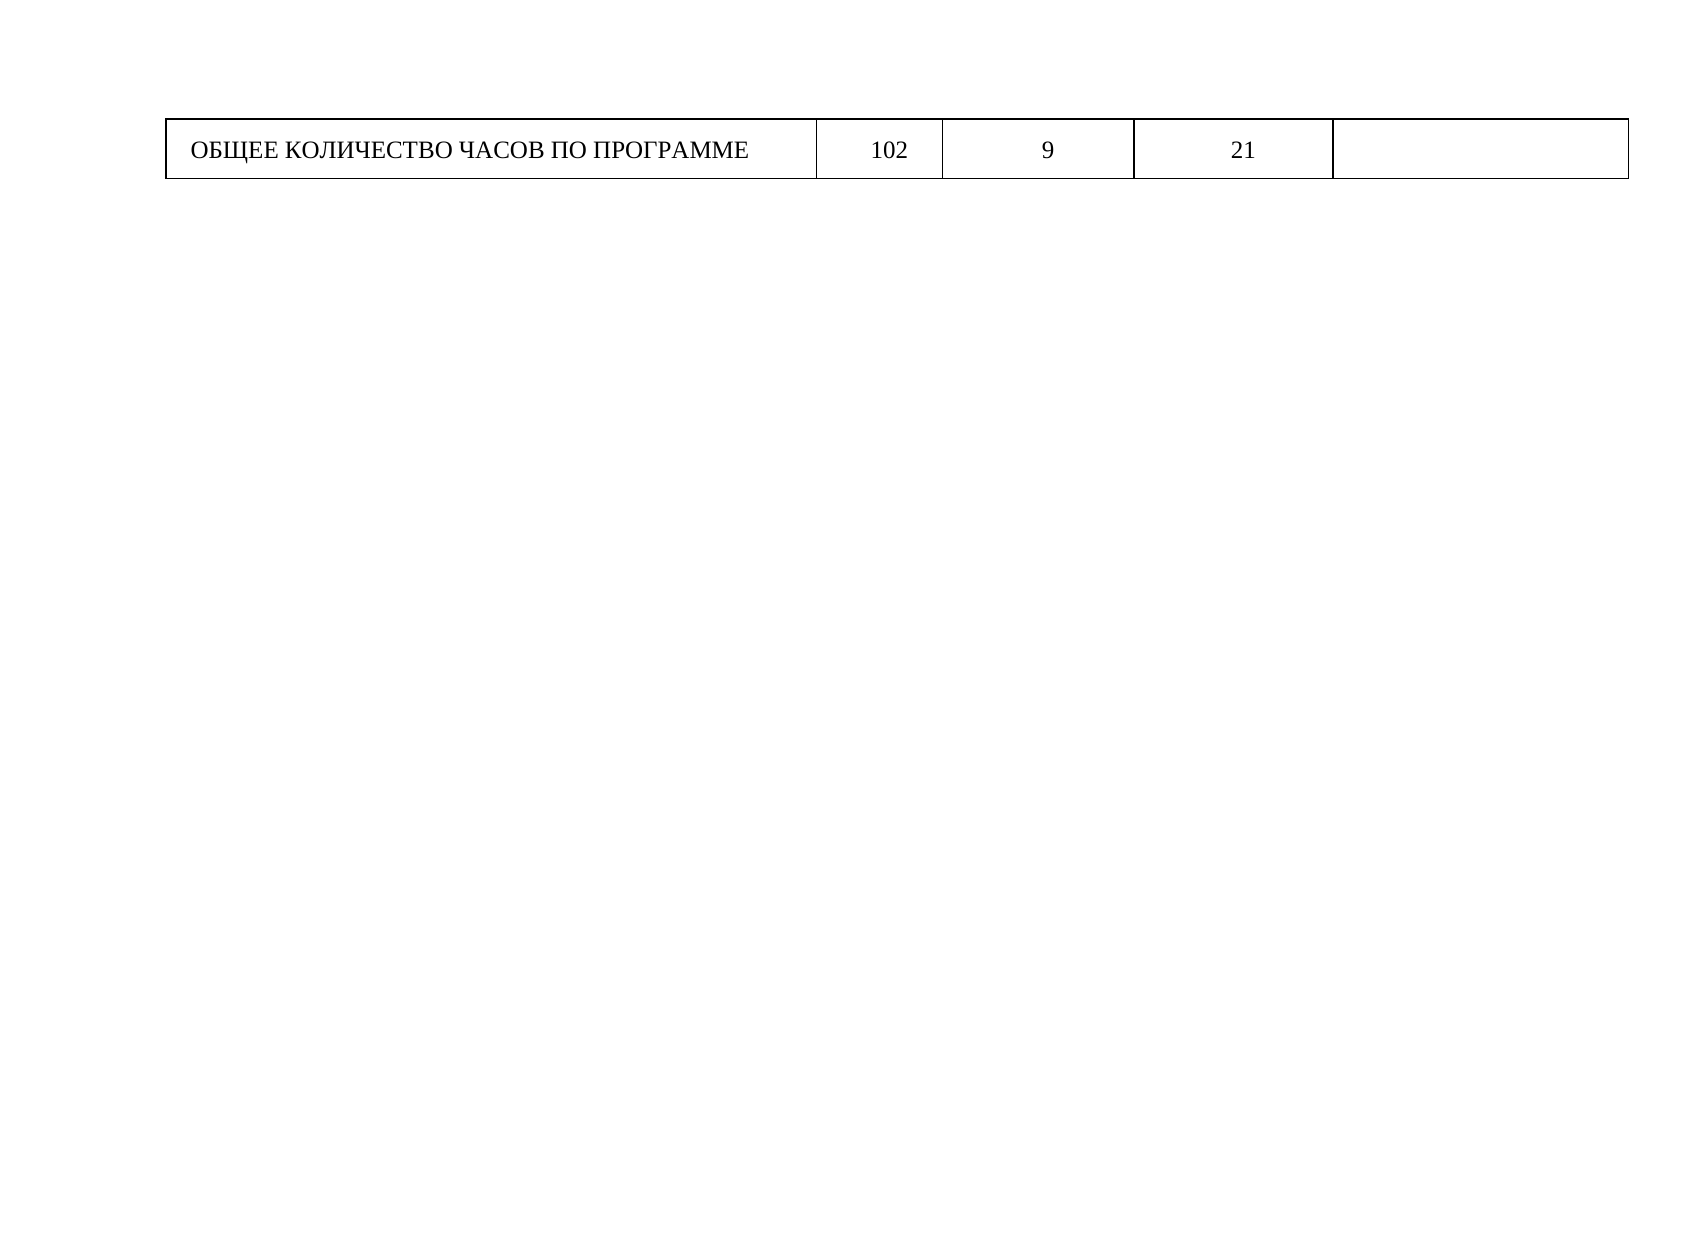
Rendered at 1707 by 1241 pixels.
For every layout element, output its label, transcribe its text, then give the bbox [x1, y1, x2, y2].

table_cell 21 [1135, 120, 1332, 178]
table_cell 102 [817, 120, 942, 178]
table_cell 9 [943, 120, 1133, 178]
table_cell ОБЩЕЕ КОЛИЧЕСТВО ЧАСОВ ПО ПРОГРАММЕ [167, 120, 816, 178]
table_cell [1334, 120, 1628, 178]
